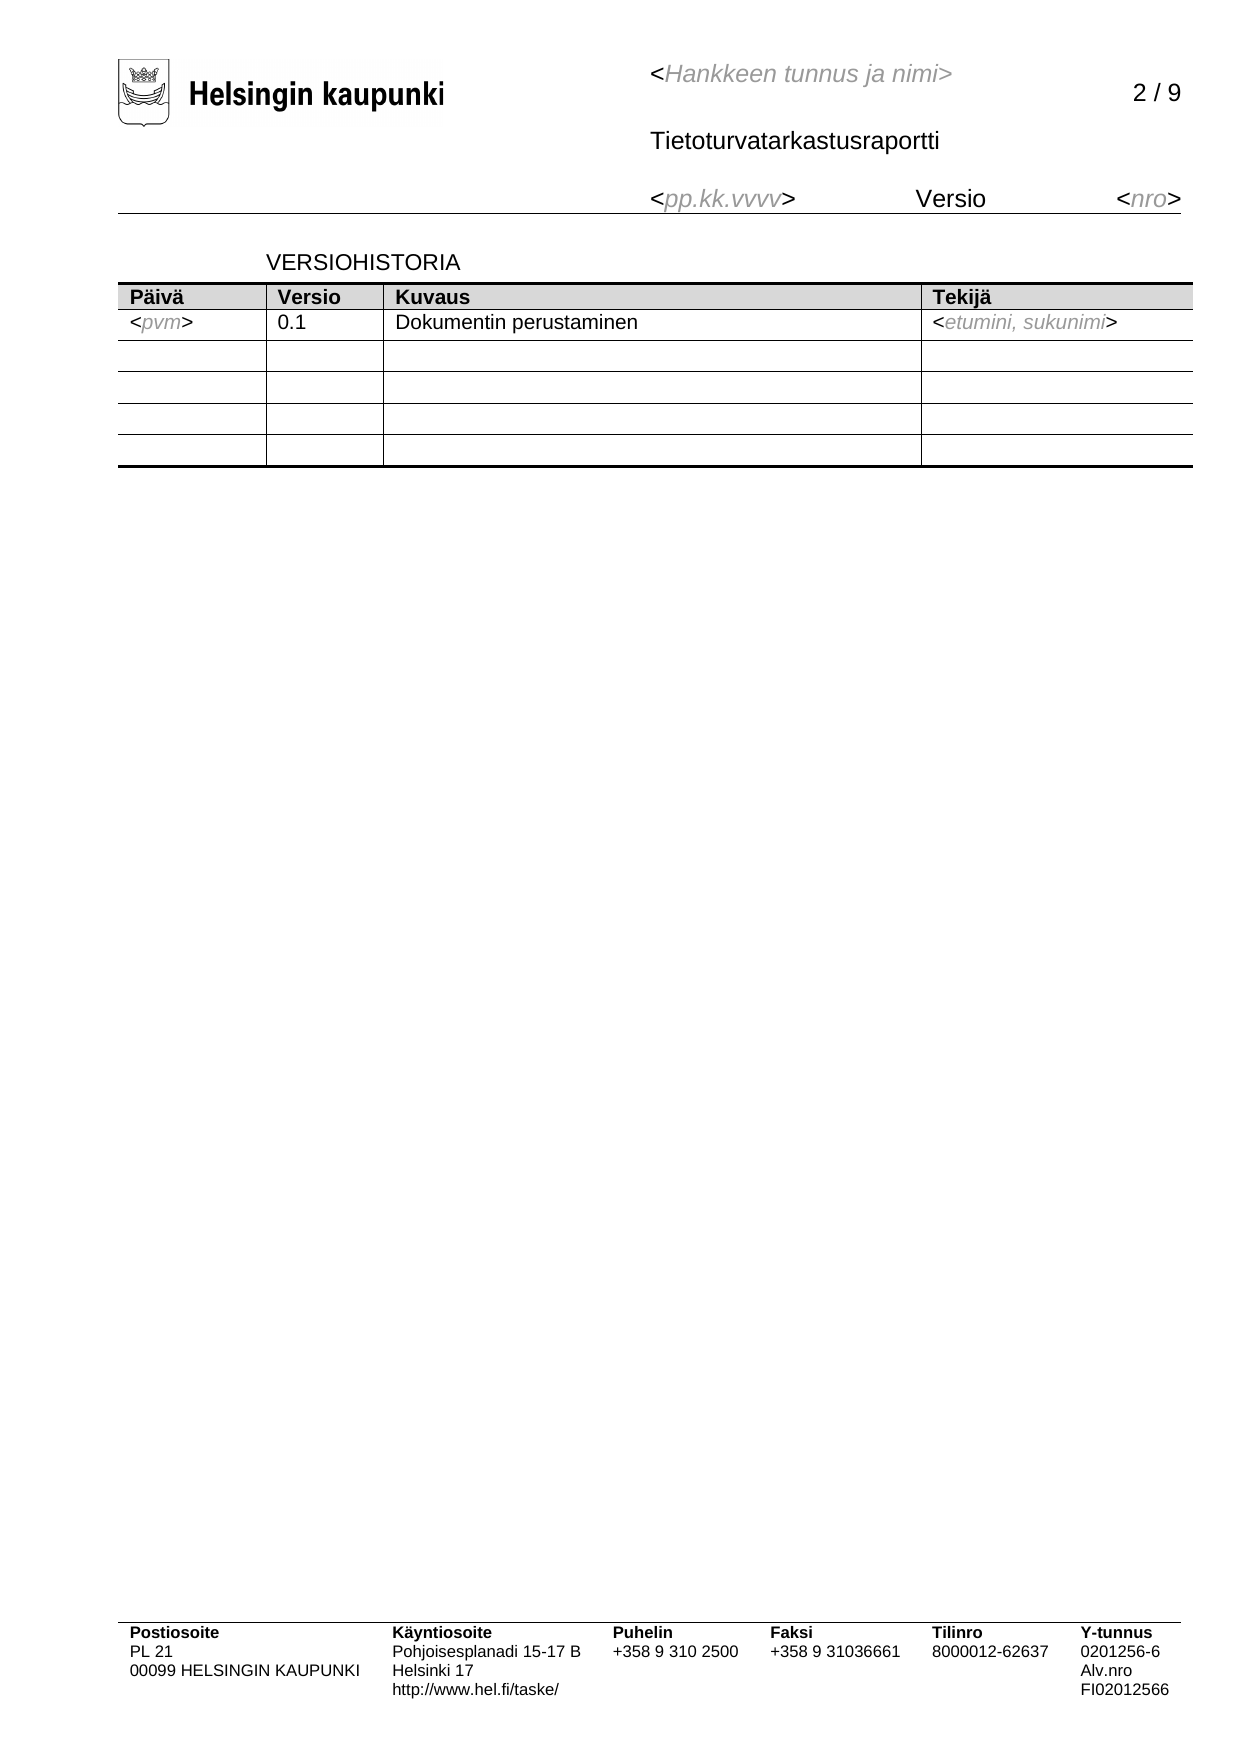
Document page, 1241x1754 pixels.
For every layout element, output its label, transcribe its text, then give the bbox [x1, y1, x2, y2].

table_cell [267, 404, 383, 434]
picture [118, 59, 444, 127]
table_header Kuvaus [384, 285, 921, 309]
table_cell [267, 435, 383, 465]
table_header Tekijä [922, 285, 1193, 309]
table_header Versio [267, 285, 383, 309]
table_cell [922, 435, 1193, 465]
text VERSIOHISTORIA [266, 249, 1181, 275]
table_cell [384, 435, 921, 465]
table_cell [384, 341, 921, 371]
table_cell [922, 404, 1193, 434]
table_cell [922, 341, 1193, 371]
table_cell [267, 372, 383, 402]
table_cell Dokumentin perustaminen [384, 310, 921, 340]
table_cell [922, 372, 1193, 402]
table_cell <etumini, sukunimi> [922, 310, 1193, 340]
table_cell [118, 341, 266, 371]
table_cell [118, 404, 266, 434]
table_header Päivä [118, 285, 266, 309]
table_cell 0.1 [267, 310, 383, 340]
table_cell [118, 435, 266, 465]
table_cell [384, 372, 921, 402]
table_cell [118, 372, 266, 402]
table_cell <pvm> [118, 310, 266, 340]
table_cell [267, 341, 383, 371]
table_cell [384, 404, 921, 434]
